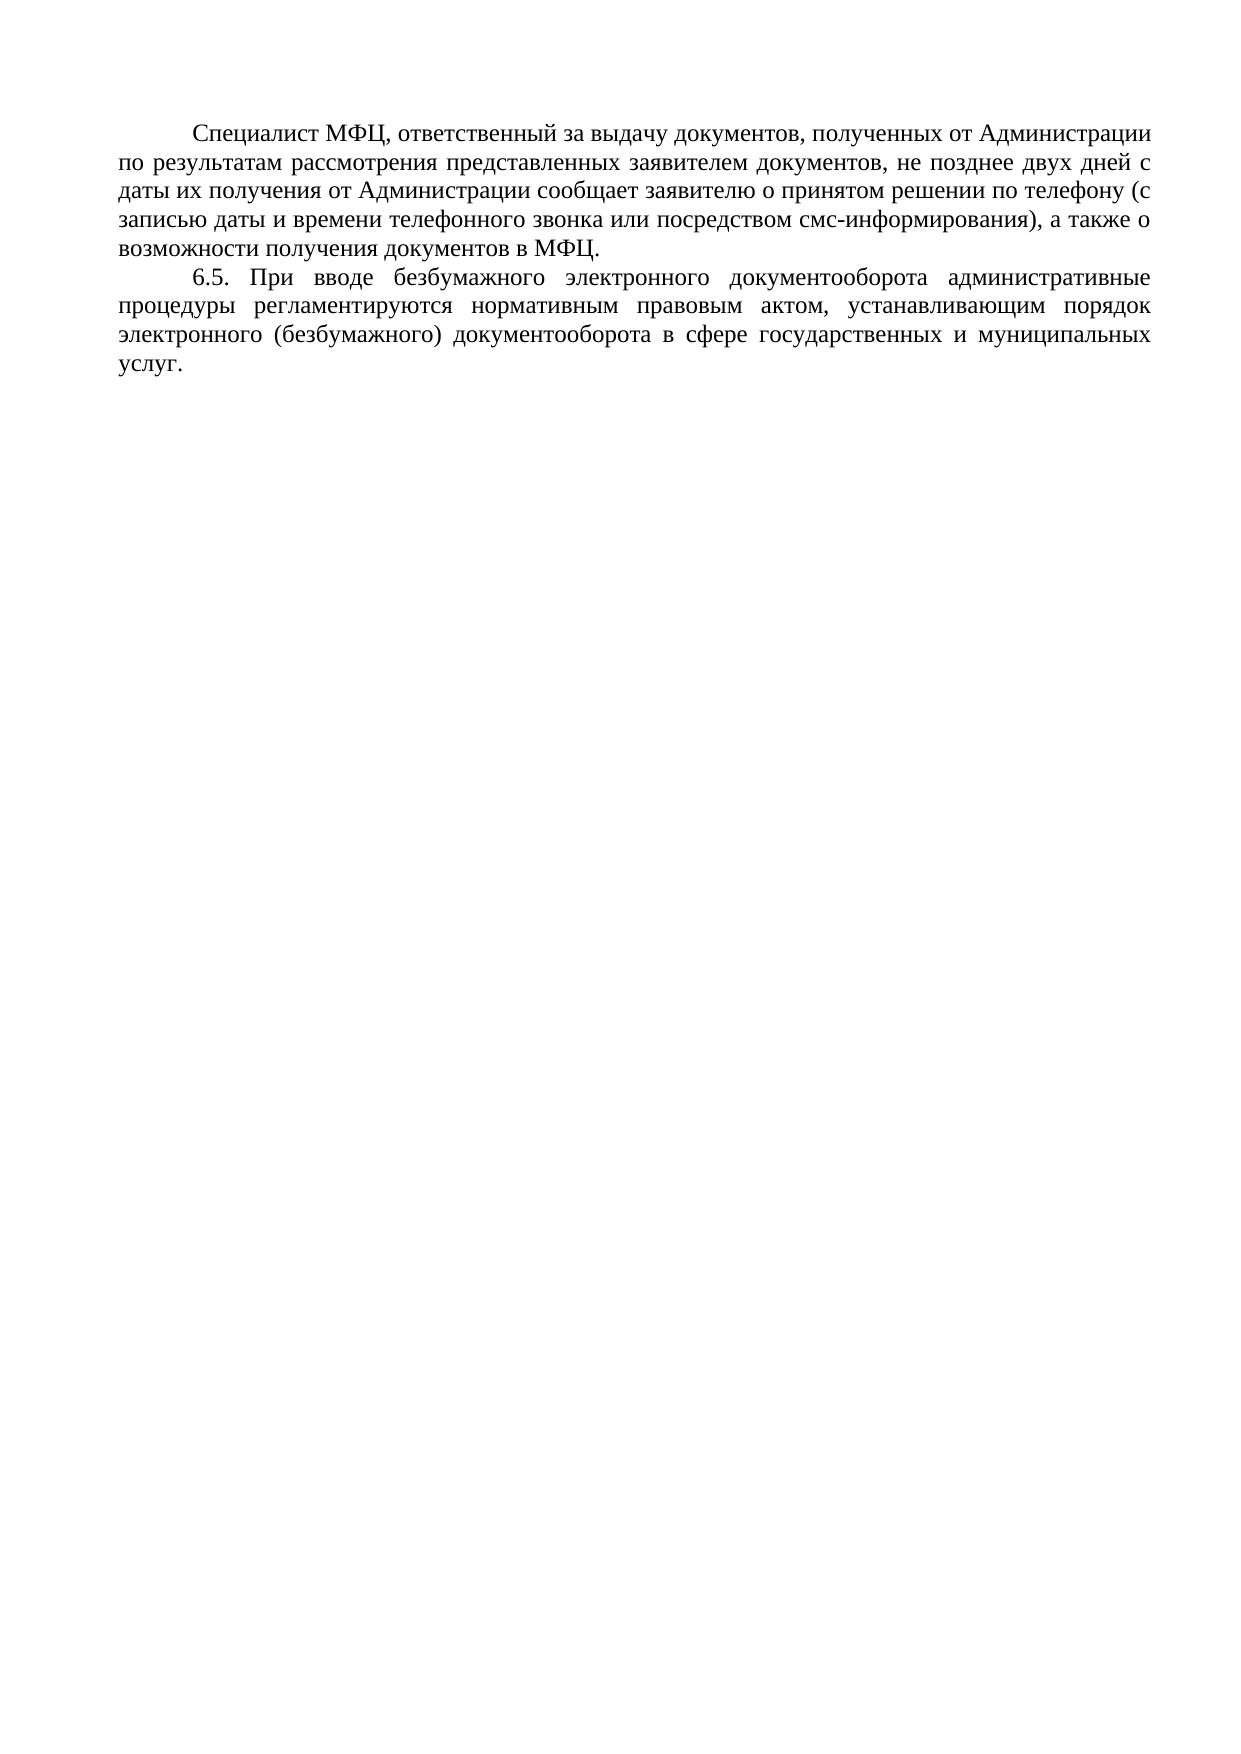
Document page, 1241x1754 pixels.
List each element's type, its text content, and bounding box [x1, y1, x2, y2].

text Специалист МФЦ, ответственный за выдачу документов, полученных от Администрации по результатам рассмотрения представленных заявителем документов, не позднее двух дней с даты их получения от Администрации сообщает заявителю о принятом решении по телефону (с записью даты и времени телефонного звонка или посредством смс-информирования), а также о возможности получения документов в МФЦ. [118, 118, 1152, 262]
text 6.5. При вводе безбумажного электронного документооборота административные процедуры регламентируются нормативным правовым актом, устанавливающим порядок электронного (безбумажного) документооборота в сфере государственных и муниципальных услуг. [118, 262, 1152, 377]
